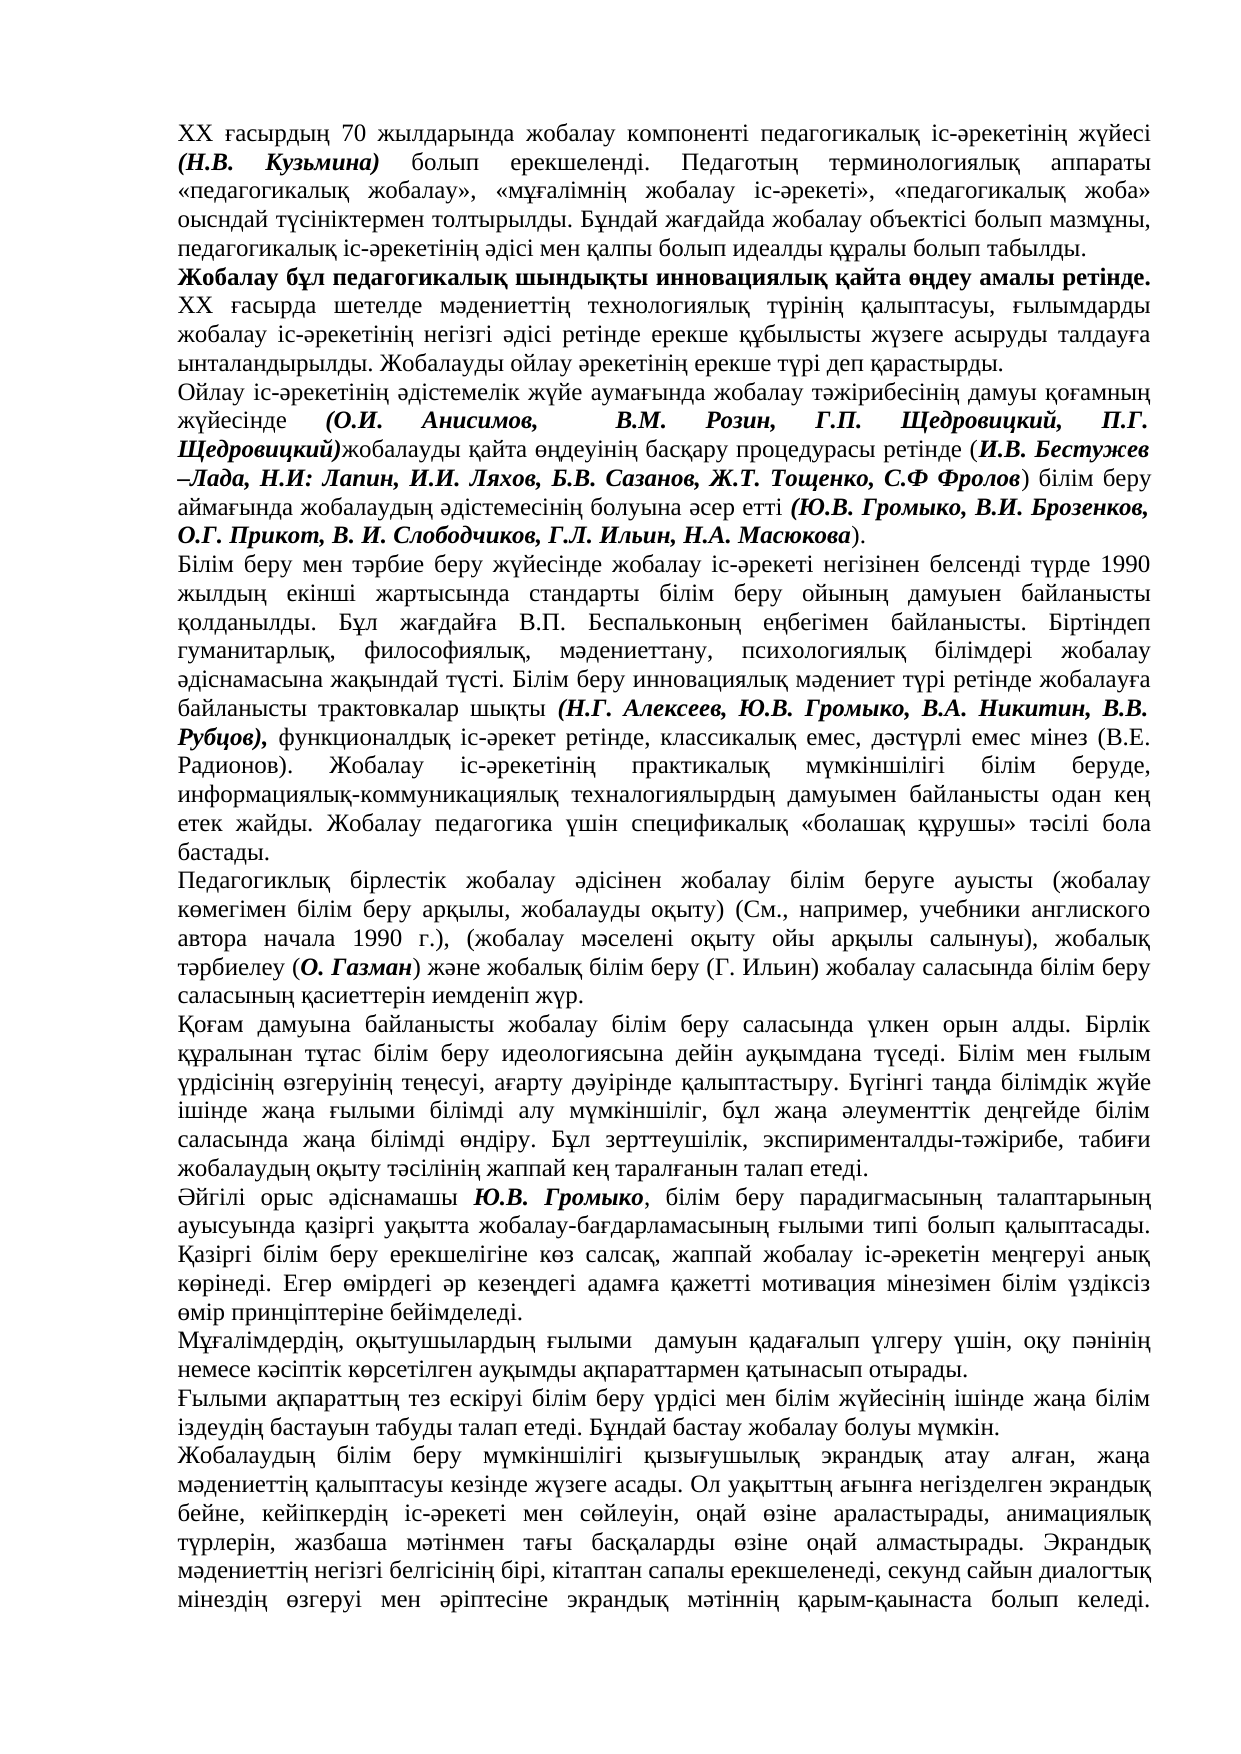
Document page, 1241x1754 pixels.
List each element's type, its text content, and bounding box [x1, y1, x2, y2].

text Ойлау іс-әрекетінің әдістемелік жүйе аумағында жобалау тәжірибесінің дамуы қоғамның жүйесінде (О.И. Анисимов, В.М. Розин, Г.П. Щедровицкий, П.Г. Щедровицкий)жобалауды қайта өңдеуінің басқару процедурасы ретінде (И.В. Бестужев –Лада, Н.И: Лапин, И.И. Ляхов, Б.В. Сазанов, Ж.Т. Тощенко, С.Ф Фролов) білім беру аймағында жобалаудың әдістемесінің болуына әсер етті (Ю.В. Громыко, В.И. Брозенков, О.Г. Прикот, В. И. Слободчиков, Г.Л. Ильин, Н.А. Масюкова). [177, 377, 1152, 549]
text Мұғалімдердің, оқытушылардың ғылыми дамуын қадағалып үлгеру үшін, оқу пәнінің немесе кәсіптік көрсетілген ауқымды ақпараттармен қатынасып отырады. [177, 1326, 1152, 1383]
text Ғылыми ақпараттың тез ескіруі білім беру үрдісі мен білім жүйесінің ішінде жаңа білім іздеудің бастауын табуды талап етеді. Бұндай бастау жобалау болуы мүмкін. [177, 1383, 1152, 1441]
text Қоғам дамуына байланысты жобалау білім беру саласында үлкен орын алды. Бірлік құралынан тұтас білім беру идеологиясына дейін ауқымдана түседі. Білім мен ғылым үрдісінің өзгеруінің теңесуі, ағарту дәуірінде қалыптастыру. Бүгінгі таңда білімдік жүйе ішінде жаңа ғылыми білімді алу мүмкіншіліг, бұл жаңа әлеументтік деңгейде білім саласында жаңа білімді өндіру. Бұл зерттеушілік, экспирименталды-тәжірибе, табиғи жобалаудың оқыту тәсілінің жаппай кең таралғанын талап етеді. [177, 1009, 1152, 1182]
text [177, 1441, 1152, 1613]
text Білім беру мен тәрбие беру жүйесінде жобалау іс-әрекеті негізінен белсенді түрде 1990 жылдың екінші жартысында стандарты білім беру ойының дамуыен байланысты қолданылды. Бұл жағдайға В.П. Беспальконың еңбегімен байланысты. Біртіндеп гуманитарлық, философиялық, мәдениеттану, психологиялық білімдері жобалау әдіснамасына жақындай түсті. Білім беру инновациялық мәдениет түрі ретінде жобалауға байланысты трактовкалар шықты (Н.Г. Алексеев, Ю.В. Громыко, В.А. Никитин, В.В. Рубцов), функционалдық іс-әрекет ретінде, классикалық емес, дәстүрлі емес мінез (В.Е. Радионов). Жобалау іс-әрекетінің практикалық мүмкіншілігі білім беруде, информациялық-коммуникациялық техналогиялырдың дамуымен байланысты одан кең етек жайды. Жобалау педагогика үшін спецификалық «болашақ құрушы» тәсілі бола бастады. [177, 549, 1152, 866]
text ХХ ғасырдың 70 жылдарында жобалау компоненті педагогикалық іс-әрекетінің жүйесі (Н.В. Кузьмина) болып ерекшеленді. Педаготың терминологиялық аппараты «педагогикалық жобалау», «мұғалімнің жобалау іс-әрекеті», «педагогикалық жоба» оысндай түсініктермен толтырылды. Бұндай жағдайда жобалау объектісі болып мазмұны, педагогикалық іс-әрекетінің әдісі мен қалпы болып идеалды құралы болып табылды. [177, 118, 1152, 262]
text Педагогиклық бірлестік жобалау әдісінен жобалау білім беруге ауысты (жобалау көмегімен білім беру арқылы, жобалауды оқыту) (См., например, учебники англиского автора начала .), (жобалау мәселені оқыту ойы арқылы салынуы), жобалық тәрбиелеу (О. Газман) және жобалық білім беру (Г. Ильин) жобалау саласында білім беру саласының қасиеттерін иемденіп жүр. [177, 866, 1152, 1009]
text Әйгілі орыс әдіснамашы Ю.В. Громыко, білім беру парадигмасының талаптарының ауысуында қазіргі уақытта жобалау-бағдарламасының ғылыми типі болып қалыптасады. Қазіргі білім беру ерекшелігіне көз салсақ, жаппай жобалау іс-әрекетін меңгеруі анық көрінеді. Егер өмірдегі әр кезеңдегі адамға қажетті мотивация мінезімен білім үздіксіз өмір принціптеріне бейімделеді. [177, 1182, 1152, 1326]
text Жобалау бұл педагогикалық шындықты инновациялық қайта өңдеу амалы ретінде. ХХ ғасырда шетелде мәдениеттің технологиялық түрінің қалыптасуы, ғылымдарды жобалау іс-әрекетінің негізгі әдісі ретінде ерекше құбылысты жүзеге асыруды талдауға ынталандырылды. Жобалауды ойлау әрекетінің ерекше түрі деп қарастырды. [177, 262, 1152, 377]
